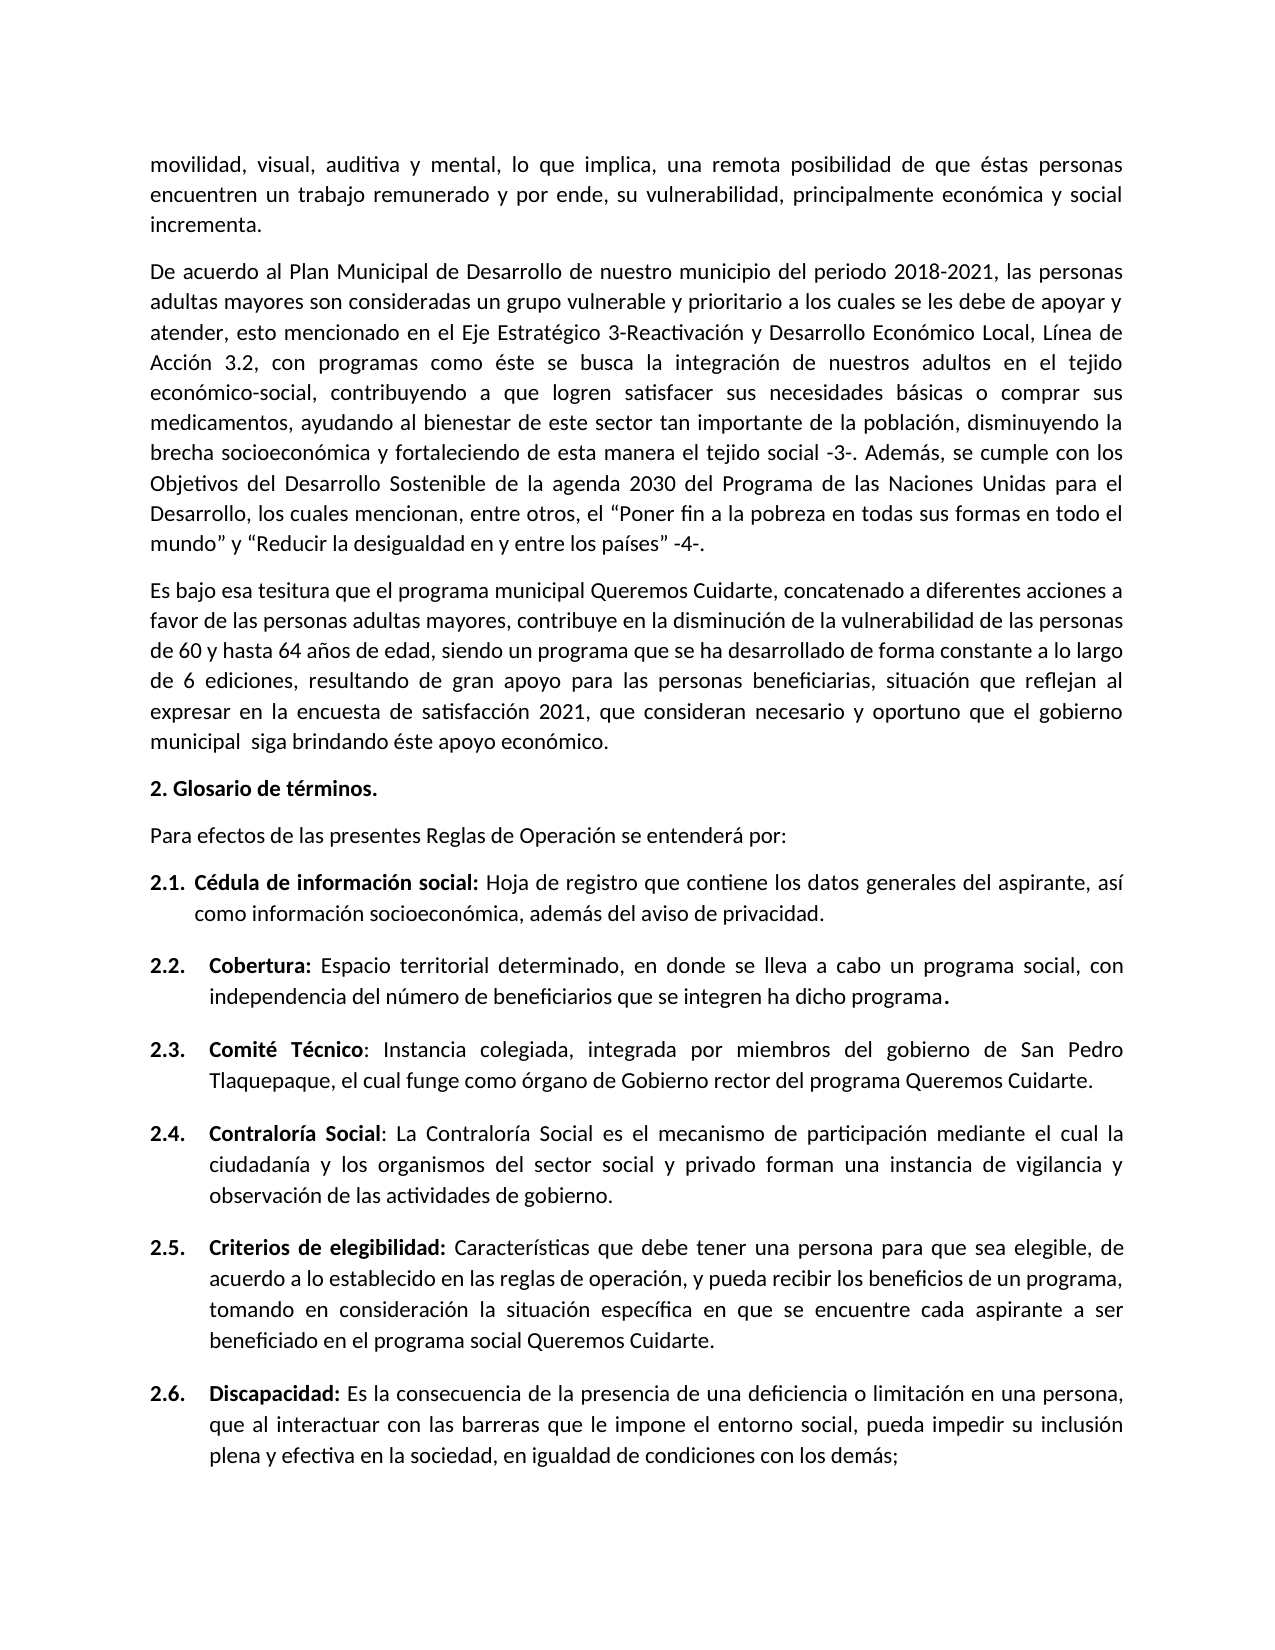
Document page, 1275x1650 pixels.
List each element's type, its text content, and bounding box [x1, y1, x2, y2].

text 2. Glosario de términos. [150, 774, 1125, 802]
list Discapacidad: Es la consecuencia de la presencia de una deficiencia o limitación en una persona, que al interactuar con las barreras que le impone el entorno social, pueda impedir su inclusión plena y efectiva en la sociedad, en igualdad de condiciones con los demás; [150, 1379, 1125, 1469]
text Es bajo esa tesitura que el programa municipal Queremos Cuidarte, concatenado a diferentes acciones a favor de las personas adultas mayores, contribuye en la disminución de la vulnerabilidad de las personas de 60 y hasta 64 años de edad, siendo un programa que se ha desarrollado de forma constante a lo largo de 6 ediciones, resultando de gran apoyo para las personas beneficiarias, situación que reflejan al expresar en la encuesta de satisfacción 2021, que consideran necesario y oportuno que el gobierno municipal siga brindando éste apoyo económico. [150, 576, 1125, 755]
list Contraloría Social: La Contraloría Social es el mecanismo de participación mediante el cual la ciudadanía y los organismos del sector social y privado forman una instancia de vigilancia y observación de las actividades de gobierno. [150, 1119, 1125, 1209]
text De acuerdo al Plan Municipal de Desarrollo de nuestro municipio del periodo 2018-2021, las personas adultas mayores son consideradas un grupo vulnerable y prioritario a los cuales se les debe de apoyar y atender, esto mencionado en el Eje Estratégico 3-Reactivación y Desarrollo Económico Local, Línea de Acción 3.2, con programas como éste se busca la integración de nuestros adultos en el tejido económico-social, contribuyendo a que logren satisfacer sus necesidades básicas o comprar sus medicamentos, ayudando al bienestar de este sector tan importante de la población, disminuyendo la brecha socioeconómica y fortaleciendo de esta manera el tejido social -3-. Además, se cumple con los Objetivos del Desarrollo Sostenible de la agenda 2030 del Programa de las Naciones Unidas para el Desarrollo, los cuales mencionan, entre otros, el “Poner fin a la pobreza en todas sus formas en todo el mundo” y “Reducir la desigualdad en y entre los países” -4-. [150, 257, 1125, 557]
list Criterios de elegibilidad: Características que debe tener una persona para que sea elegible, de acuerdo a lo establecido en las reglas de operación, y pueda recibir los beneficios de un programa, tomando en consideración la situación específica en que se encuentre cada aspirante a ser beneficiado en el programa social Queremos Cuidarte. [150, 1233, 1125, 1354]
text Para efectos de las presentes Reglas de Operación se entenderá por: [150, 821, 1125, 849]
list Cobertura: Espacio territorial determinado, en donde se lleva a cabo un programa social, con independencia del número de beneficiarios que se integren ha dicho programa. [150, 951, 1125, 1010]
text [150, 150, 1125, 238]
list Cédula de información social: Hoja de registro que contiene los datos generales del aspirante, así como información socioeconómica, además del aviso de privacidad. [150, 868, 1125, 927]
list Comité Técnico: Instancia colegiada, integrada por miembros del gobierno de San Pedro Tlaquepaque, el cual funge como órgano de Gobierno rector del programa Queremos Cuidarte. [150, 1035, 1125, 1094]
